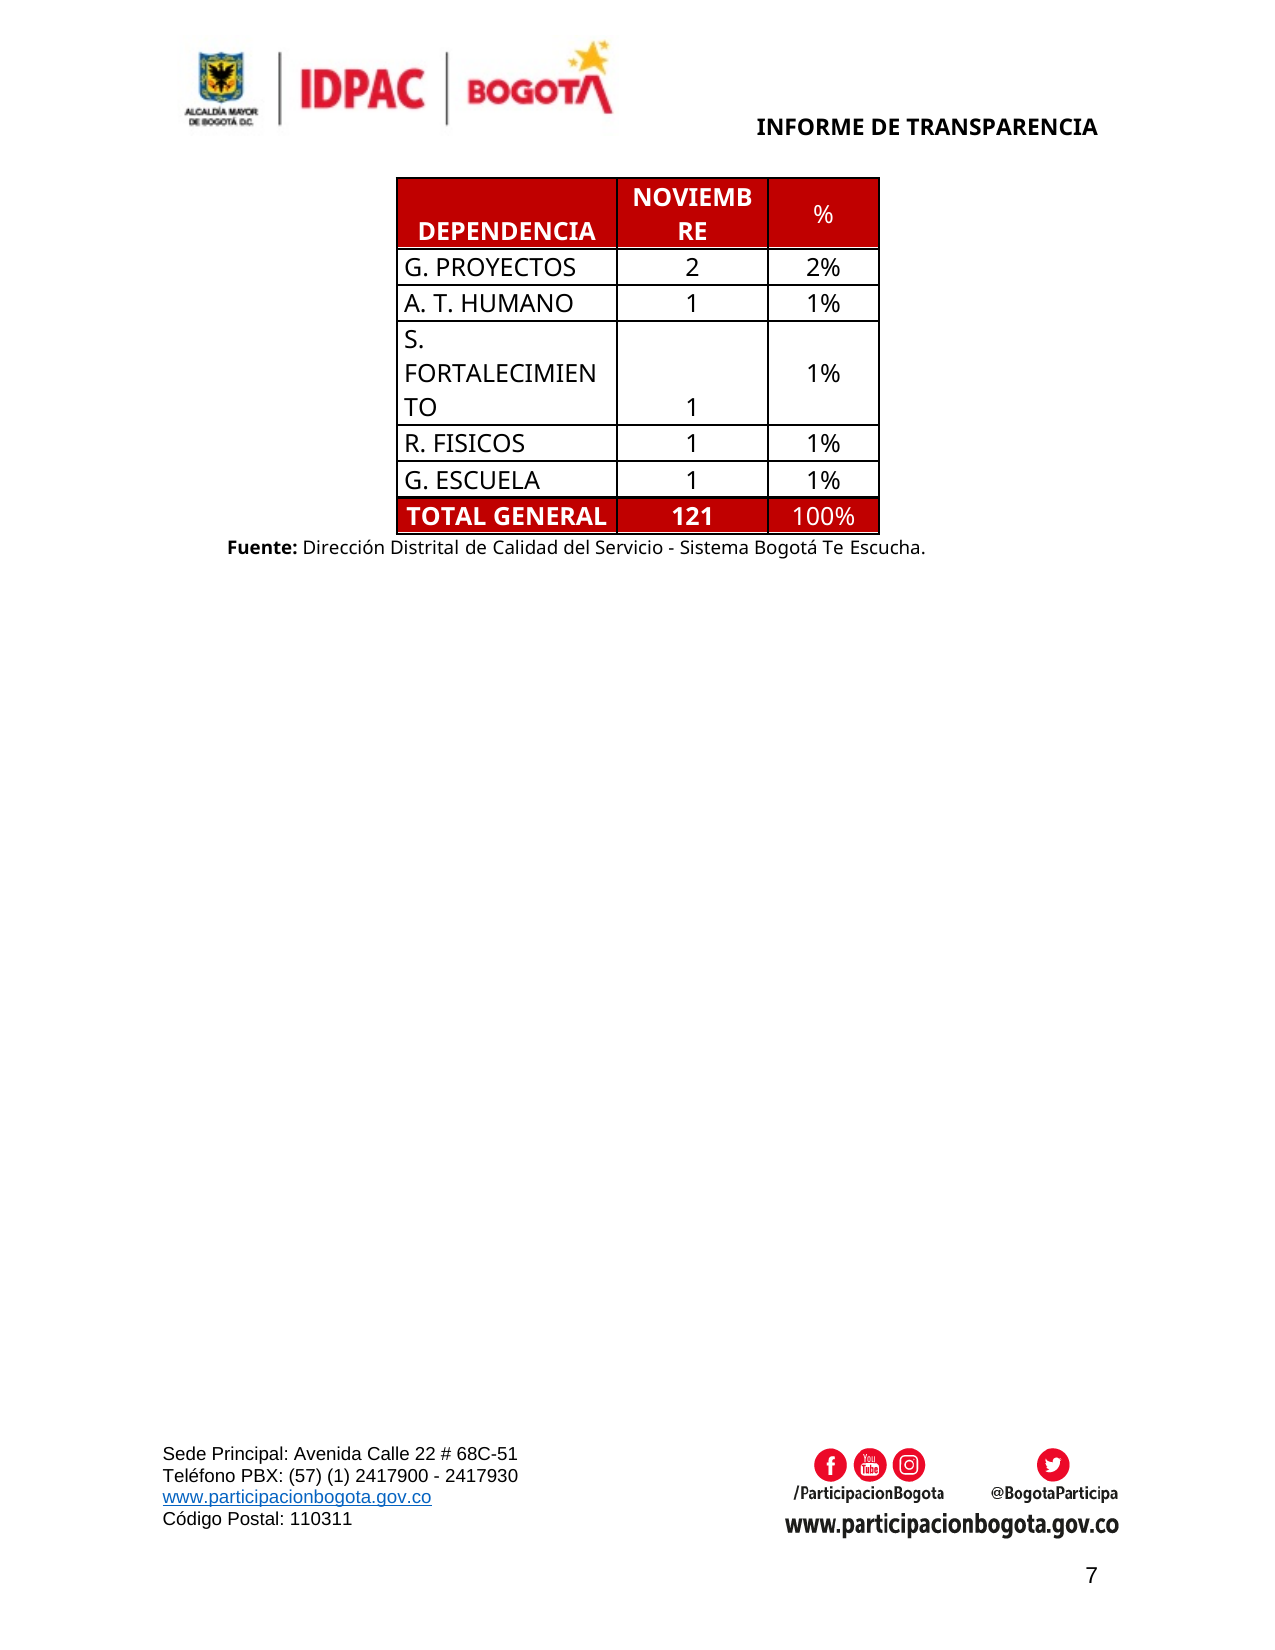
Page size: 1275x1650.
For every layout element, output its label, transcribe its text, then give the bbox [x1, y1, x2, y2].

table_cell 1 [618, 322, 767, 424]
table_header NOVIEMBRE [618, 179, 767, 247]
table_header % [769, 179, 878, 247]
table_cell G. ESCUELA [398, 462, 616, 496]
table_cell 2% [769, 250, 878, 284]
table_cell 1 [618, 426, 767, 460]
table_cell G. PROYECTOS [398, 250, 616, 284]
table_cell 2 [618, 250, 767, 284]
table_cell 1% [769, 322, 878, 424]
table_cell 1% [769, 462, 878, 496]
table_cell S. FORTALECIMIENTO [398, 322, 616, 424]
table_cell A. T. HUMANO [398, 286, 616, 320]
table_cell 1% [769, 426, 878, 460]
table_cell R. FISICOS [398, 426, 616, 460]
table_cell TOTAL GENERAL [398, 499, 616, 532]
table_cell 1 [618, 286, 767, 320]
table_cell 1% [769, 286, 878, 320]
picture [781, 1442, 1126, 1545]
table_cell 121 [618, 499, 767, 532]
table_cell 1 [618, 462, 767, 496]
picture [177, 35, 620, 136]
table_header DEPENDENCIA [398, 179, 616, 247]
table_cell 100% [769, 499, 878, 532]
text Fuente: Dirección Distrital de Calidad del Servicio - Sistema Bogotá Te Escucha. [177, 535, 975, 560]
